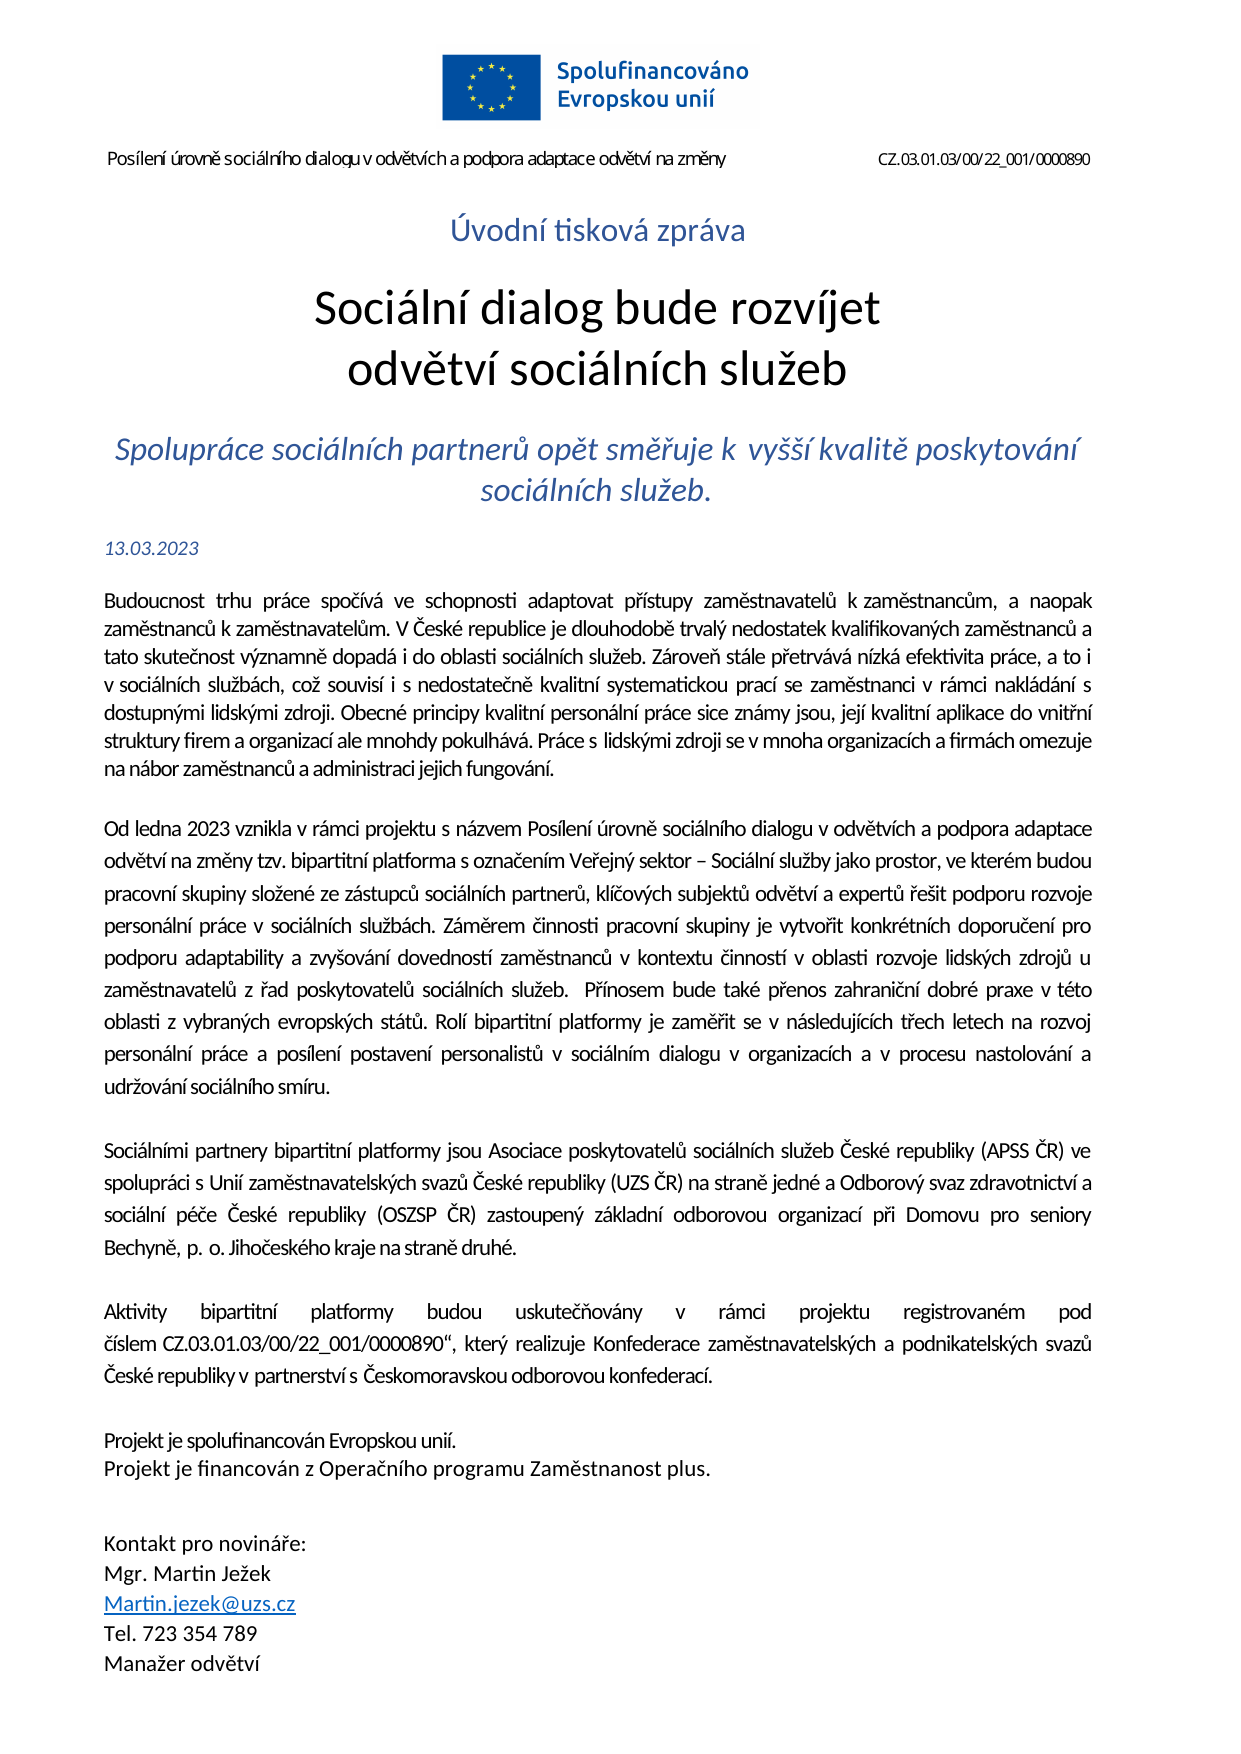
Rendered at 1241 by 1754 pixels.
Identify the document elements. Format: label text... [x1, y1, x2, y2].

text Budoucnost trhu práce spočívá ve schopnosti adaptovat přístupy zaměstnavatelů k zaměstnancům, a naopak zaměstnanců k zaměstnavatelům. V České republice je dlouhodobě trvalý nedostatek kvalifikovaných zaměstnanců a tato skutečnost významně dopadá i do oblasti sociálních služeb. Zároveň stále přetrvává nízká efektivita práce, a to i v sociálních službách, což souvisí i s nedostatečně kvalitní systematickou prací se zaměstnanci v rámci nakládání s dostupnými lidskými zdroji. Obecné principy kvalitní personální práce sice známy jsou, její kvalitní aplikace do vnitřní struktury firem a organizací ale mnohdy pokulhává. Práce s lidskými zdroji se v mnoha organizacích a firmách omezuje na nábor zaměstnanců a administraci jejich fungování. [103, 586, 1093, 782]
text 13.03.2023 [103, 535, 1093, 561]
text Kontakt pro novináře: [103, 1529, 1093, 1557]
text Martin.jezek@uzs.cz [103, 1589, 1093, 1617]
text Spolupráce sociálních partnerů opět směřuje k vyšší kvalitě poskytování sociálních služeb. [103, 428, 1093, 510]
text Mgr. Martin Ježek [103, 1559, 1093, 1587]
text Aktivity bipartitní platformy budou uskutečňovány v rámci projektu registrovaném pod číslem CZ.03.01.03/00/22_001/0000890“, který realizuje Konfederace zaměstnavatelských a podnikatelských svazů České republiky v partnerství s Českomoravskou odborovou konfederací. [103, 1297, 1093, 1389]
text Projekt je spolufinancován Evropskou unií. [103, 1426, 1093, 1454]
subtitle Úvodní tisková zpráva [103, 209, 1093, 250]
text Manažer odvětví [103, 1649, 1093, 1678]
text Sociálními partnery bipartitní platformy jsou Asociace poskytovatelů sociálních služeb České republiky (APSS ČR) ve spolupráci s Unií zaměstnavatelských svazů České republiky (UZS ČR) na straně jedné a Odborový svaz zdravotnictví a sociální péče České republiky (OSZSP ČR) zastoupený základní odborovou organizací při Domovu pro seniory Bechyně, p. o. Jihočeského kraje na straně druhé. [103, 1136, 1093, 1261]
picture [435, 44, 761, 129]
title Sociální dialog bude rozvíjet odvětví sociálních služeb [237, 276, 958, 398]
text Od ledna 2023 vznikla v rámci projektu s názvem Posílení úrovně sociálního dialogu v odvětvích a podpora adaptace odvětví na změny tzv. bipartitní platforma s označením Veřejný sektor – Sociální služby jako prostor, ve kterém budou pracovní skupiny složené ze zástupců sociálních partnerů, klíčových subjektů odvětví a expertů řešit podporu rozvoje personální práce v sociálních službách. Záměrem činnosti pracovní skupiny je vytvořit konkrétních doporučení pro podporu adaptability a zvyšování dovedností zaměstnanců v kontextu činností v oblasti rozvoje lidských zdrojů u zaměstnavatelů z řad poskytovatelů sociálních služeb. Přínosem bude také přenos zahraniční dobré praxe v této oblasti z vybraných evropských států. Rolí bipartitní platformy je zaměřit se v následujících třech letech na rozvoj personální práce a posílení postavení personalistů v sociálním dialogu v organizacích a v procesu nastolování a udržování sociálního smíru. [103, 814, 1093, 1100]
text Projekt je financován z Operačního programu Zaměstnanost plus. [103, 1454, 1093, 1482]
text Tel. 723 354 789 [103, 1619, 1093, 1647]
